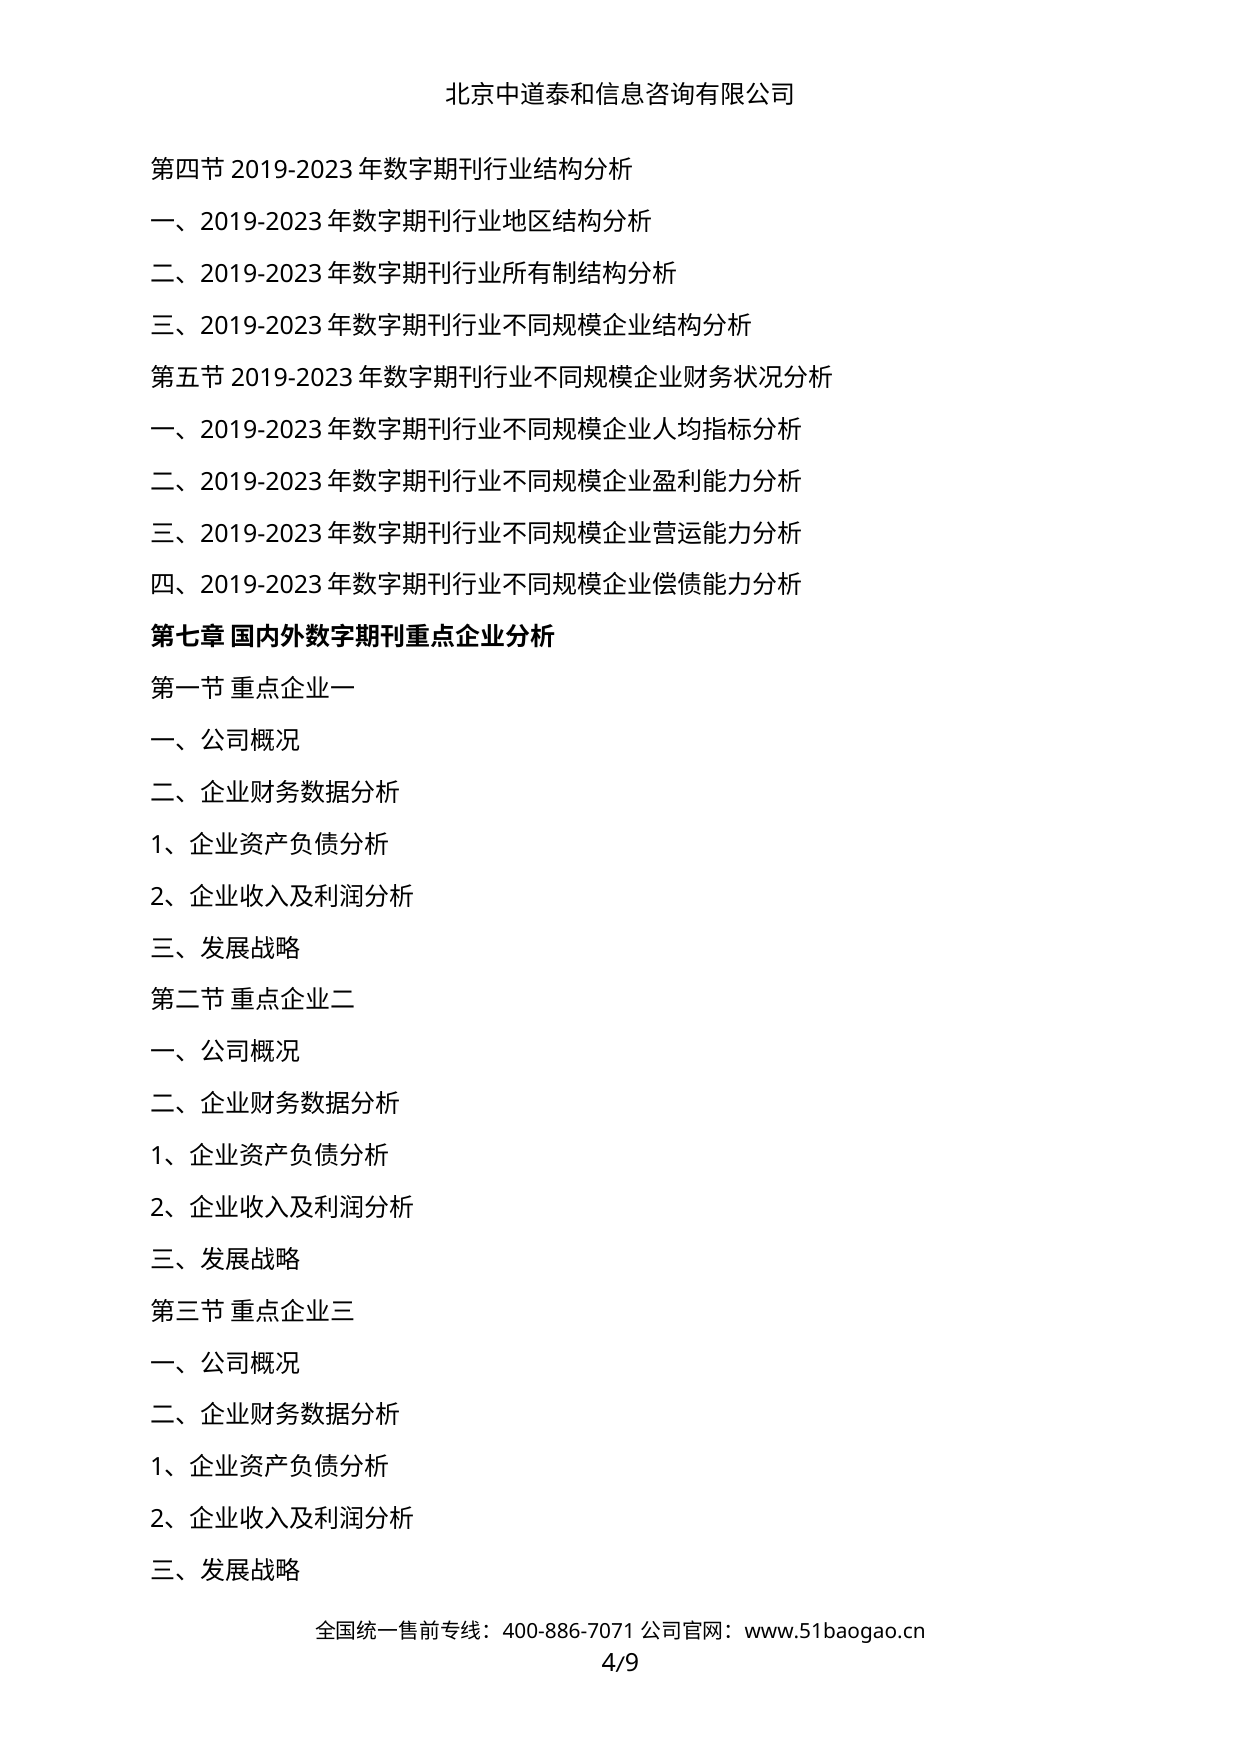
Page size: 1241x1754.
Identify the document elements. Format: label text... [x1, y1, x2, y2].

text 2、企业收入及利润分析 [150, 1499, 1090, 1535]
text 四、2019-2023年数字期刊行业不同规模企业偿债能力分析 [150, 565, 1090, 601]
text 一、2019-2023年数字期刊行业地区结构分析 [150, 202, 1090, 238]
text 1、企业资产负债分析 [150, 1136, 1090, 1172]
text 2、企业收入及利润分析 [150, 876, 1090, 912]
text 三、2019-2023年数字期刊行业不同规模企业结构分析 [150, 306, 1090, 342]
text 第五节 2019-2023年数字期刊行业不同规模企业财务状况分析 [150, 357, 1090, 394]
text 1、企业资产负债分析 [150, 1447, 1090, 1483]
text 二、企业财务数据分析 [150, 772, 1090, 809]
text 三、发展战略 [150, 1551, 1090, 1587]
text 三、发展战略 [150, 928, 1090, 964]
text 三、2019-2023年数字期刊行业不同规模企业营运能力分析 [150, 513, 1090, 549]
text 第四节 2019-2023年数字期刊行业结构分析 [150, 150, 1090, 186]
text 第一节 重点企业一 [150, 669, 1090, 705]
text 一、公司概况 [150, 721, 1090, 757]
text 2、企业收入及利润分析 [150, 1187, 1090, 1224]
text 二、2019-2023年数字期刊行业不同规模企业盈利能力分析 [150, 461, 1090, 497]
text 一、2019-2023年数字期刊行业不同规模企业人均指标分析 [150, 409, 1090, 446]
text 1、企业资产负债分析 [150, 824, 1090, 861]
text 第二节 重点企业二 [150, 980, 1090, 1016]
text 二、企业财务数据分析 [150, 1395, 1090, 1431]
text 三、发展战略 [150, 1239, 1090, 1276]
text 二、2019-2023年数字期刊行业所有制结构分析 [150, 254, 1090, 290]
text 一、公司概况 [150, 1032, 1090, 1068]
text 第三节 重点企业三 [150, 1291, 1090, 1327]
text 第七章 国内外数字期刊重点企业分析 [150, 617, 1090, 653]
text 一、公司概况 [150, 1343, 1090, 1379]
text 二、企业财务数据分析 [150, 1084, 1090, 1120]
